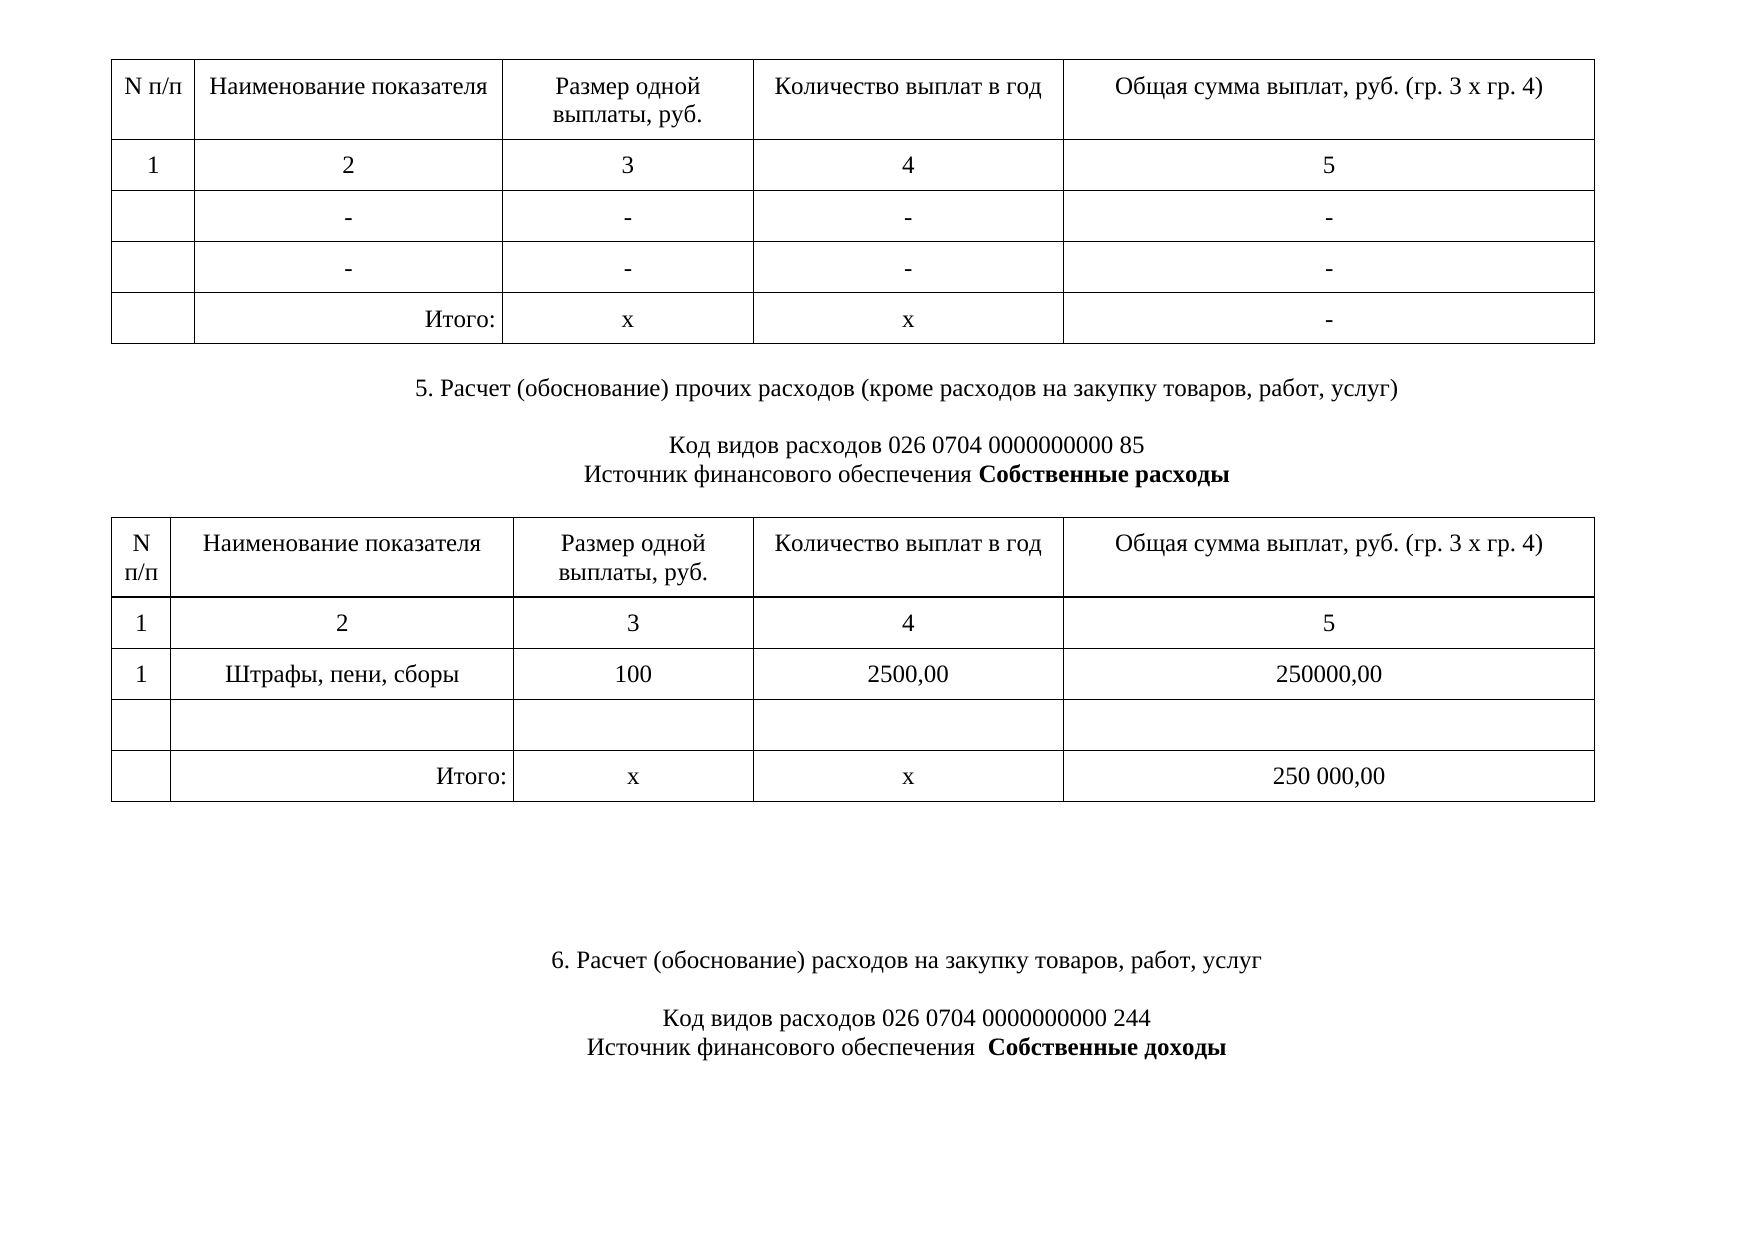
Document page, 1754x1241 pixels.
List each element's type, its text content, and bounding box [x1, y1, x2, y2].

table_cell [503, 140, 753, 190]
text Источник финансового обеспечения Собственные расходы [118, 459, 1695, 488]
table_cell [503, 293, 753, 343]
text Код видов расходов 026 0704 0000000000 85 [118, 430, 1695, 459]
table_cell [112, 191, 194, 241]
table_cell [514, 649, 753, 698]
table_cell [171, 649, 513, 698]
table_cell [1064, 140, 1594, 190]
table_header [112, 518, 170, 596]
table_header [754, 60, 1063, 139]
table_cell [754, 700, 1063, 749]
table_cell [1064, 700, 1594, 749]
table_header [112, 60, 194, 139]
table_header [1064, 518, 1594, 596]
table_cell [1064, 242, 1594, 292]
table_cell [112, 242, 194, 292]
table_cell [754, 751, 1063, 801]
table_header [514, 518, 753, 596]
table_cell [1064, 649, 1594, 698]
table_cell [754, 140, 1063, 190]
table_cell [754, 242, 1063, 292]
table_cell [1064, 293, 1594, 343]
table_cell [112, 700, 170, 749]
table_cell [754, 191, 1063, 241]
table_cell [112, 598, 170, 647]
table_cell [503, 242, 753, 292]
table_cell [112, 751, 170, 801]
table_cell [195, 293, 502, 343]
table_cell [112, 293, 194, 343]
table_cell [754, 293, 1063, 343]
text 5. Расчет (обоснование) прочих расходов (кроме расходов на закупку товаров, работ, услуг) [118, 373, 1695, 402]
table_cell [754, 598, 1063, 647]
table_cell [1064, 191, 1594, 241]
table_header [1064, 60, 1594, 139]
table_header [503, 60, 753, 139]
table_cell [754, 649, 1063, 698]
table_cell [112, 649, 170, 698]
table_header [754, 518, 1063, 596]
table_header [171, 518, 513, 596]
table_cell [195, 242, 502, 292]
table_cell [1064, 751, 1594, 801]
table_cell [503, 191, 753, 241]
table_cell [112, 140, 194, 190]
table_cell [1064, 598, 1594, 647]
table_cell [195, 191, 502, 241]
text 6. Расчет (обоснование) расходов на закупку товаров, работ, услуг [118, 945, 1695, 974]
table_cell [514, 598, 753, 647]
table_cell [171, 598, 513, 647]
text Источник финансового обеспечения Собственные доходы [118, 1032, 1695, 1060]
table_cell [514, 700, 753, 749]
text Код видов расходов 026 0704 0000000000 244 [118, 1003, 1695, 1032]
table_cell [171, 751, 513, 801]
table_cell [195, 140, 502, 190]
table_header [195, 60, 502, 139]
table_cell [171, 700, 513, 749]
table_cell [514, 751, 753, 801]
